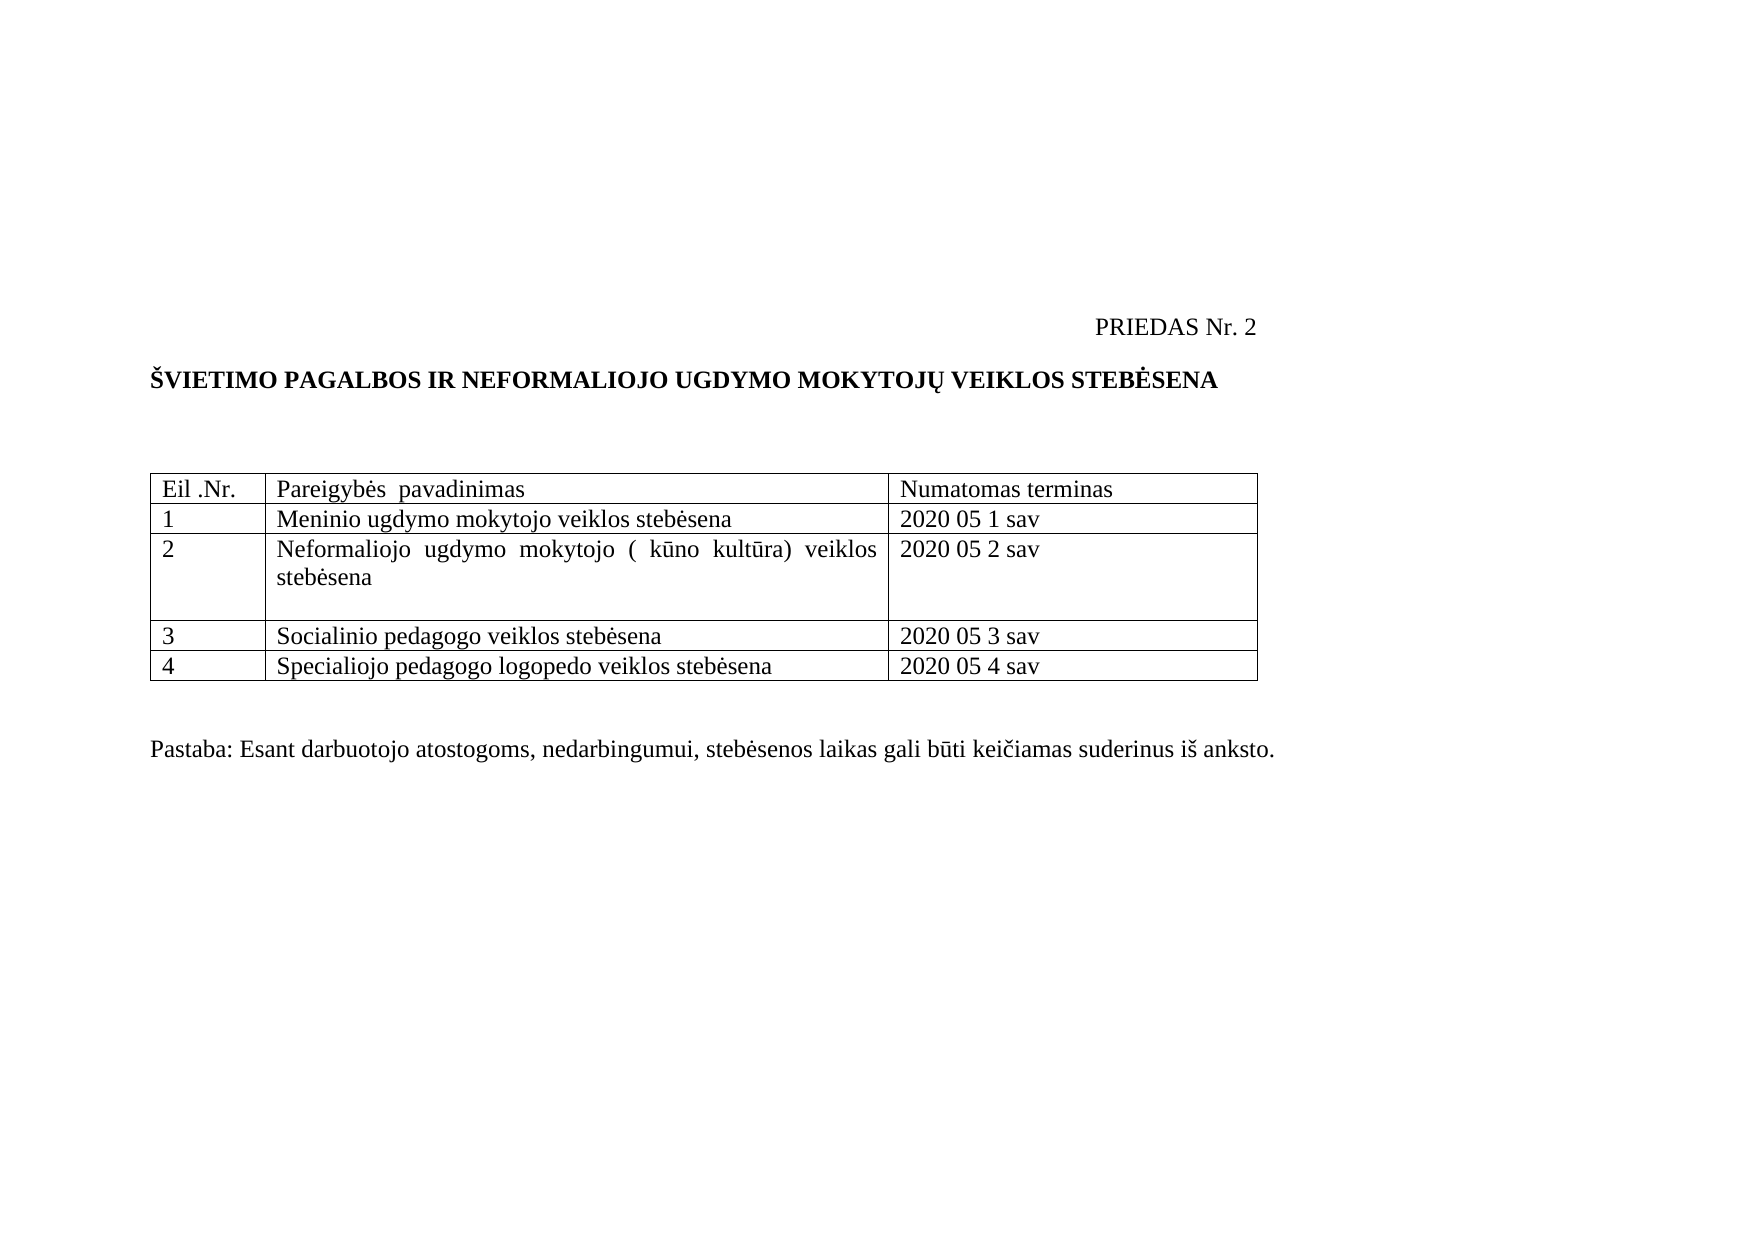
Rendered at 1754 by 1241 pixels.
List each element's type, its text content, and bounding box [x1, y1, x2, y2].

table_cell 2 [151, 534, 265, 620]
table_cell 2020 05 3 sav [889, 621, 1257, 650]
table_header Pareigybės pavadinimas [266, 474, 888, 503]
text Pastaba: Esant darbuotojo atostogoms, nedarbingumui, stebėsenos laikas gali būti keičiamas suderinus iš anksto. [150, 734, 1604, 763]
table_cell 2020 05 1 sav [889, 504, 1257, 533]
table_cell Meninio ugdymo mokytojo veiklos stebėsena [266, 504, 888, 533]
table_cell Specialiojo pedagogo logopedo veiklos stebėsena [266, 651, 888, 679]
table_cell 2020 05 2 sav [889, 534, 1257, 620]
table_cell Neformaliojo ugdymo mokytojo ( kūno kultūra) veiklos stebėsena [266, 534, 888, 620]
text ŠVIETIMO PAGALBOS IR NEFORMALIOJO UGDYMO MOKYTOJŲ VEIKLOS STEBĖSENA [150, 365, 1604, 394]
table_cell 4 [151, 651, 265, 679]
table_header Eil .Nr. [151, 474, 265, 503]
table_cell 2020 05 4 sav [889, 651, 1257, 679]
table_cell 1 [151, 504, 265, 533]
text PRIEDAS Nr. 2 [150, 312, 1604, 340]
table_header Numatomas terminas [889, 474, 1257, 503]
table_cell Socialinio pedagogo veiklos stebėsena [266, 621, 888, 650]
table_cell 3 [151, 621, 265, 650]
